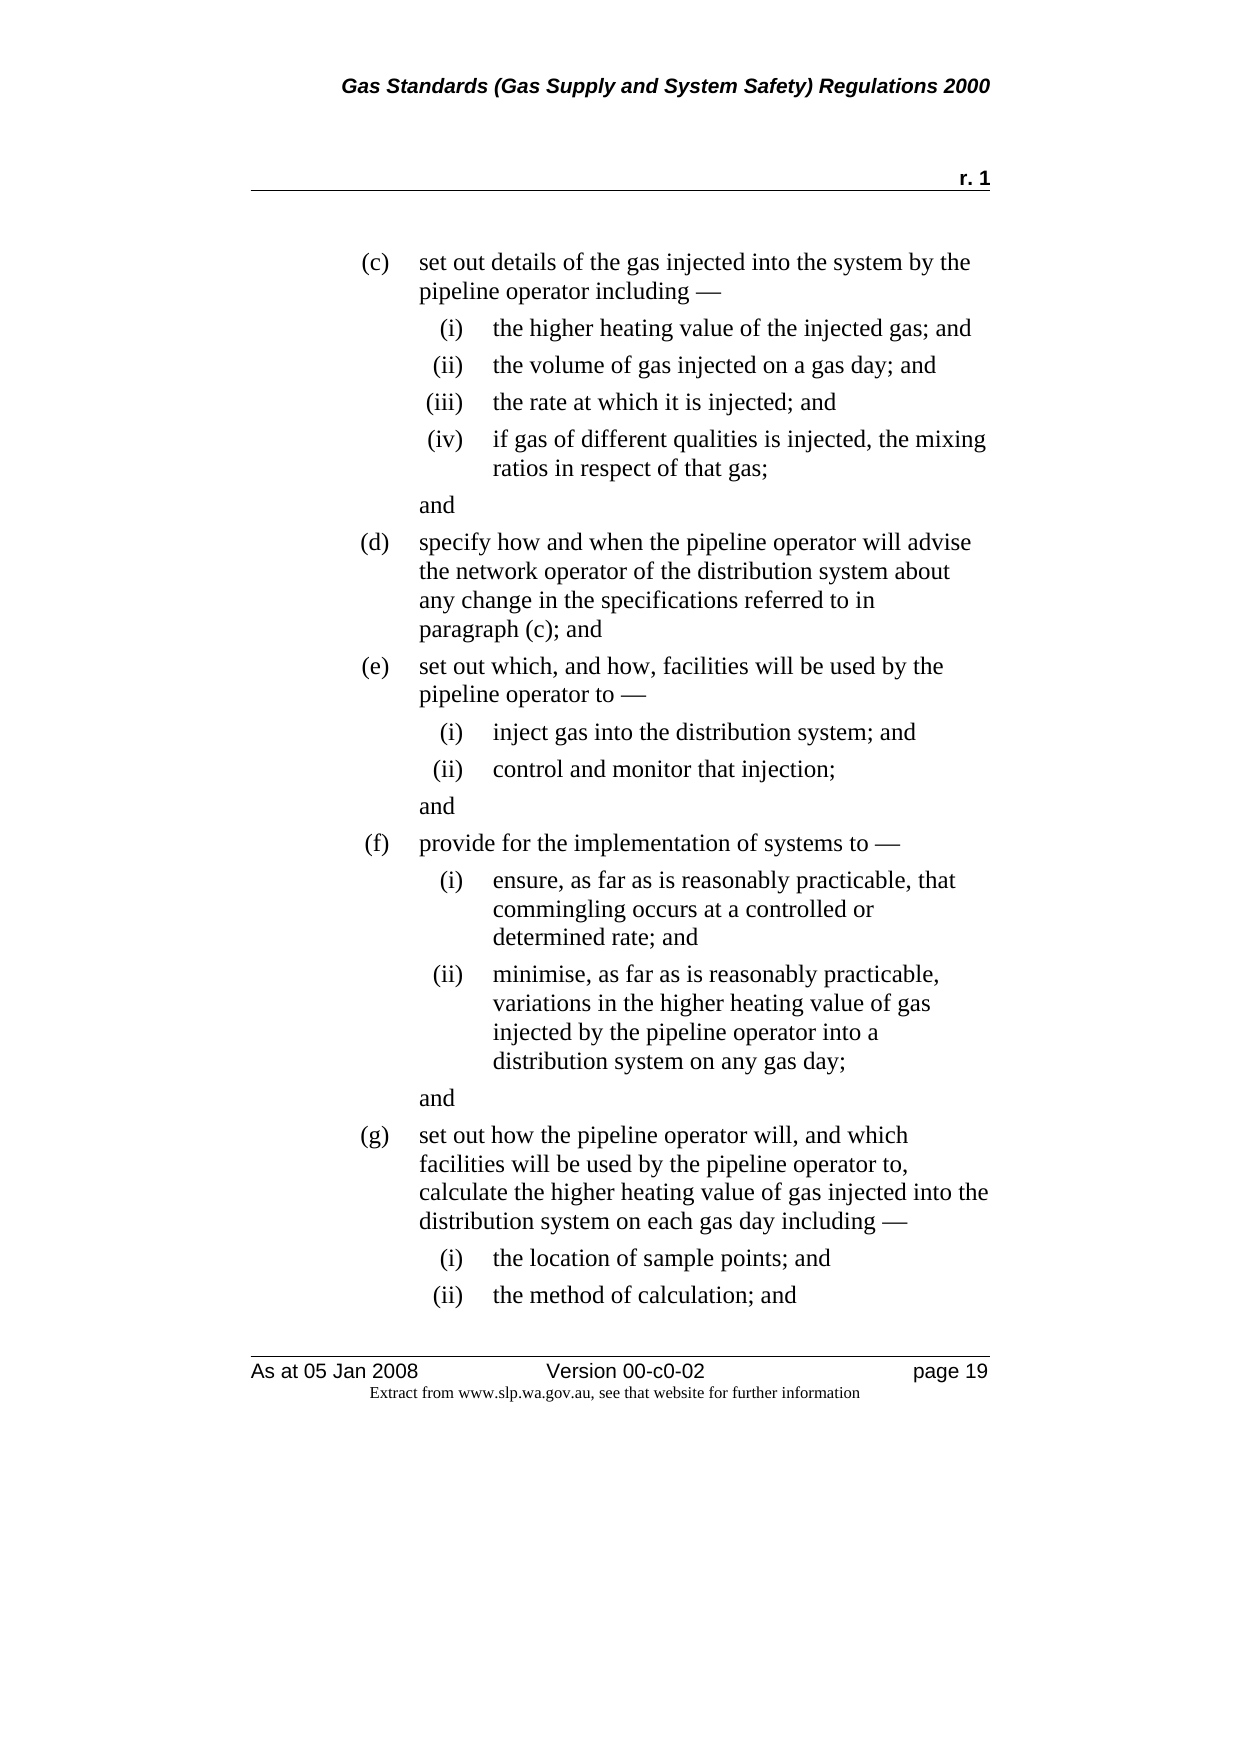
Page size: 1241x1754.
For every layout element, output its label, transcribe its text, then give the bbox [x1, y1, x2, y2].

text (iii) the rate at which it is injected; and [251, 387, 990, 416]
text (ii) the volume of gas injected on a gas day; and [251, 350, 990, 379]
text (ii) the method of calculation; and [251, 1280, 990, 1309]
text (g) set out how the pipeline operator will, and which facilities will be used by the pipeline operator to, calculate the higher heating value of gas injected into the distribution system on each gas day including — [251, 1120, 990, 1235]
text (i) inject gas into the distribution system; and [251, 717, 990, 745]
text and [251, 791, 990, 819]
text (i) ensure, as far as is reasonably practicable, that commingling occurs at a controlled or determined rate; and [251, 865, 990, 951]
text (ii) minimise, as far as is reasonably practicable, variations in the higher heating value of gas injected by the pipeline operator into a distribution system on any gas day; [251, 959, 990, 1074]
text (e) set out which, and how, facilities will be used by the pipeline operator to — [251, 651, 990, 708]
text (c) set out details of the gas injected into the system by the pipeline operator including — [251, 247, 990, 305]
text and [251, 1083, 990, 1112]
text (i) the location of sample points; and [251, 1243, 990, 1272]
text (ii) control and monitor that injection; [251, 754, 990, 782]
text (d) specify how and when the pipeline operator will advise the network operator of the distribution system about any change in the specifications referred to in paragraph (c); and [251, 527, 990, 642]
text (iv) if gas of different qualities is injected, the mixing ratios in respect of that gas; [251, 424, 990, 482]
text (f) provide for the implementation of systems to — [251, 828, 990, 857]
text and [251, 490, 990, 519]
text (i) the higher heating value of the injected gas; and [251, 313, 990, 342]
